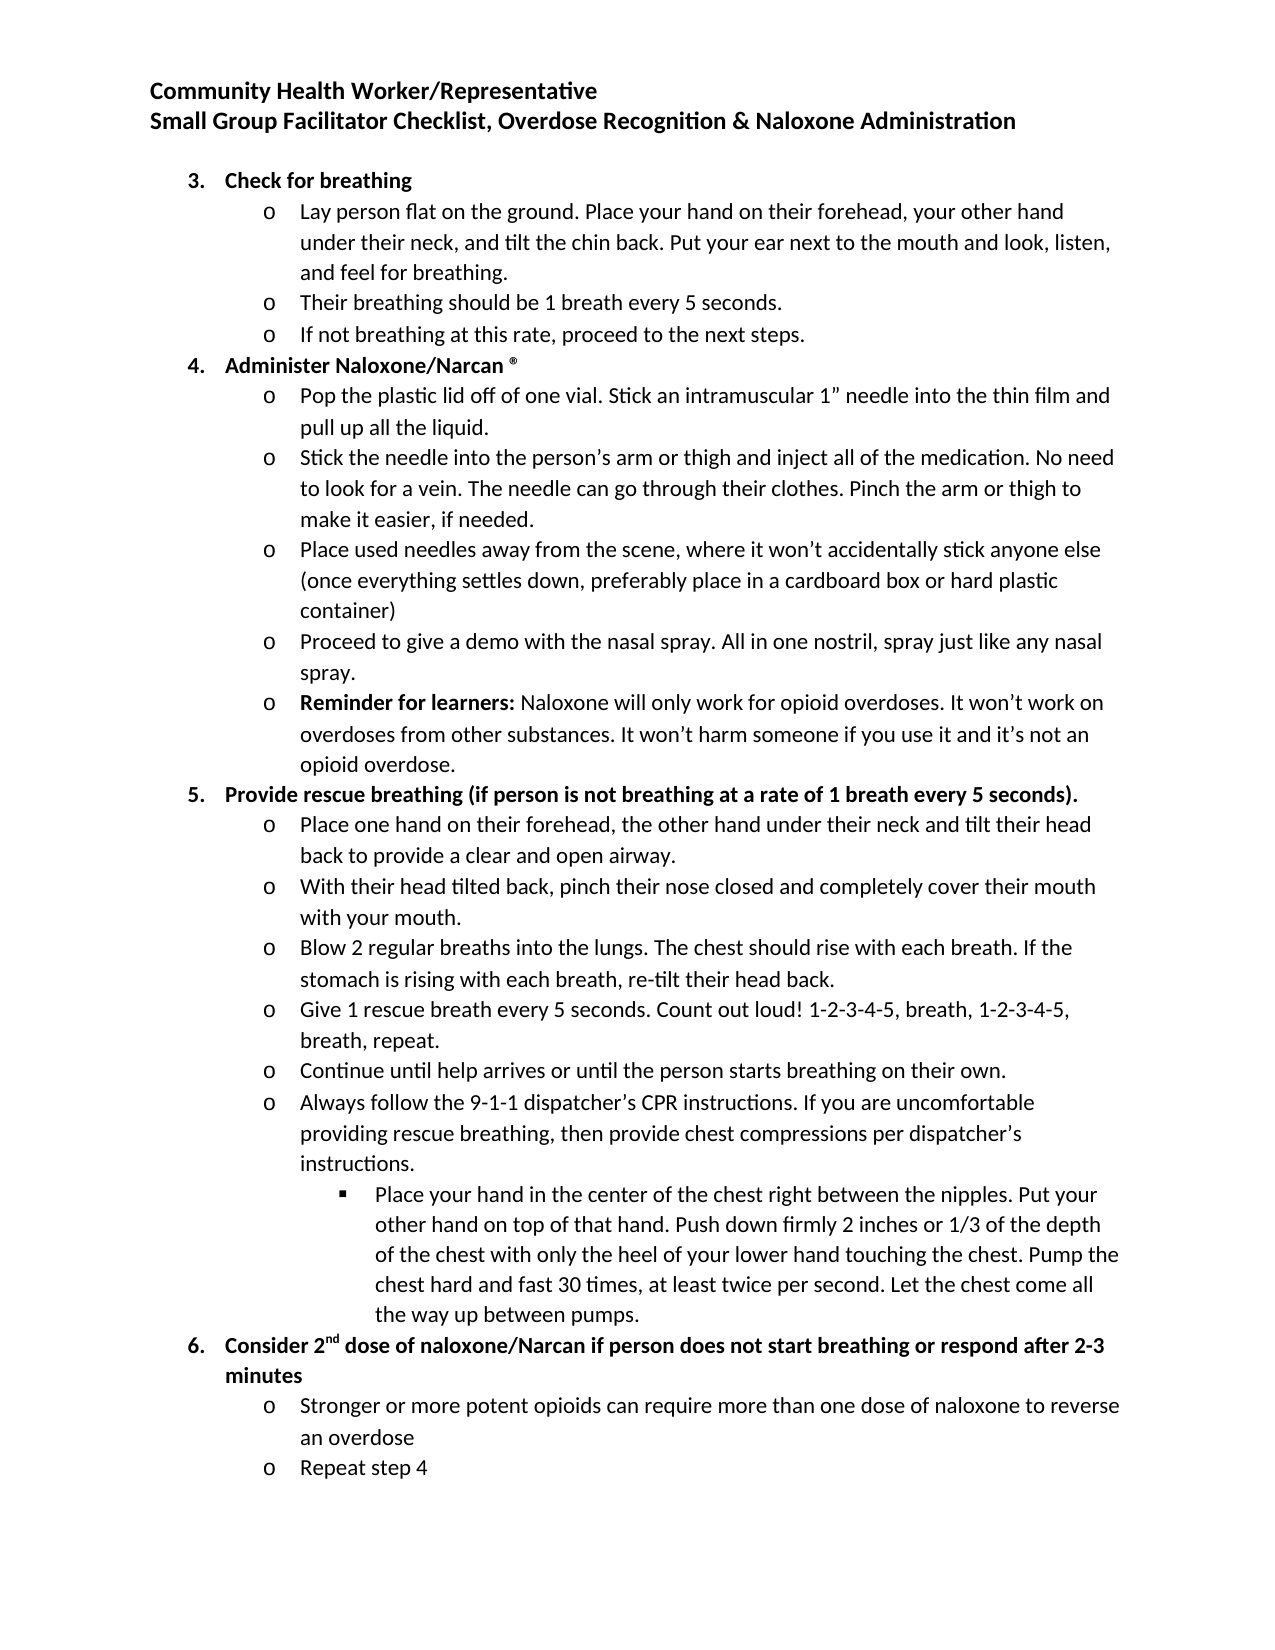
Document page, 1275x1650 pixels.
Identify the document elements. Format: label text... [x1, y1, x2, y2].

list Reminder for learners: Naloxone will only work for opioid overdoses. It won’t work on overdoses from other substances. It won’t harm someone if you use it and it’s not an opioid overdose. [262, 688, 1125, 778]
list Continue until help arrives or until the person starts breathing on their own. [262, 1057, 1125, 1086]
list Check for breathing [187, 167, 1125, 194]
list Stick the needle into the person’s arm or thigh and inject all of the medication. No need to look for a vein. The needle can go through their clothes. Pinch the arm or thigh to make it easier, if needed. [262, 443, 1125, 533]
list Always follow the 9-1-1 dispatcher’s CPR instructions. If you are uncomfortable providing rescue breathing, then provide chest compressions per dispatcher’s instructions. [262, 1088, 1125, 1178]
list Repeat step 4 [262, 1453, 1125, 1482]
list Stronger or more potent opioids can require more than one dose of naloxone to reverse an overdose [262, 1391, 1125, 1451]
list Lay person flat on the ground. Place your hand on their forehead, your other hand under their neck, and tilt the chin back. Put your ear next to the mouth and look, listen, and feel for breathing. [262, 197, 1125, 286]
list Place used needles away from the scene, where it won’t accidentally stick anyone else (once everything settles down, preferably place in a cardboard box or hard plastic container) [262, 535, 1125, 624]
list Proceed to give a demo with the nasal spray. All in one nostril, spray just like any nasal spray. [262, 627, 1125, 686]
list Consider 2nd dose of naloxone/Narcan if person does not start breathing or respond after 2-3 minutes [187, 1331, 1125, 1389]
list If not breathing at this rate, proceed to the next steps. [262, 320, 1125, 349]
list Blow 2 regular breaths into the lungs. The chest should rise with each breath. If the stomach is rising with each breath, re-tilt their head back. [262, 933, 1125, 993]
list Pop the plastic lid off of one vial. Stick an intramuscular 1” needle into the thin film and pull up all the liquid. [262, 382, 1125, 441]
list Place your hand in the center of the chest right between the nipples. Put your other hand on top of that hand. Push down firmly 2 inches or 1/3 of the depth of the chest with only the heel of your lower hand touching the chest. Pump the chest hard and fast 30 times, at least twice per second. Let the chest come all the way up between pumps. [337, 1180, 1125, 1329]
list With their head tilted back, pinch their nose closed and completely cover their mouth with your mouth. [262, 872, 1125, 931]
list Provide rescue breathing (if person is not breathing at a rate of 1 breath every 5 seconds). [187, 780, 1125, 808]
list Administer Naloxone/Narcan ® [187, 351, 1125, 379]
list Place one hand on their forehead, the other hand under their neck and tilt their head back to provide a clear and open airway. [262, 810, 1125, 870]
list Their breathing should be 1 breath every 5 seconds. [262, 288, 1125, 318]
list Give 1 rescue breath every 5 seconds. Count out loud! 1-2-3-4-5, breath, 1-2-3-4-5, breath, repeat. [262, 995, 1125, 1054]
